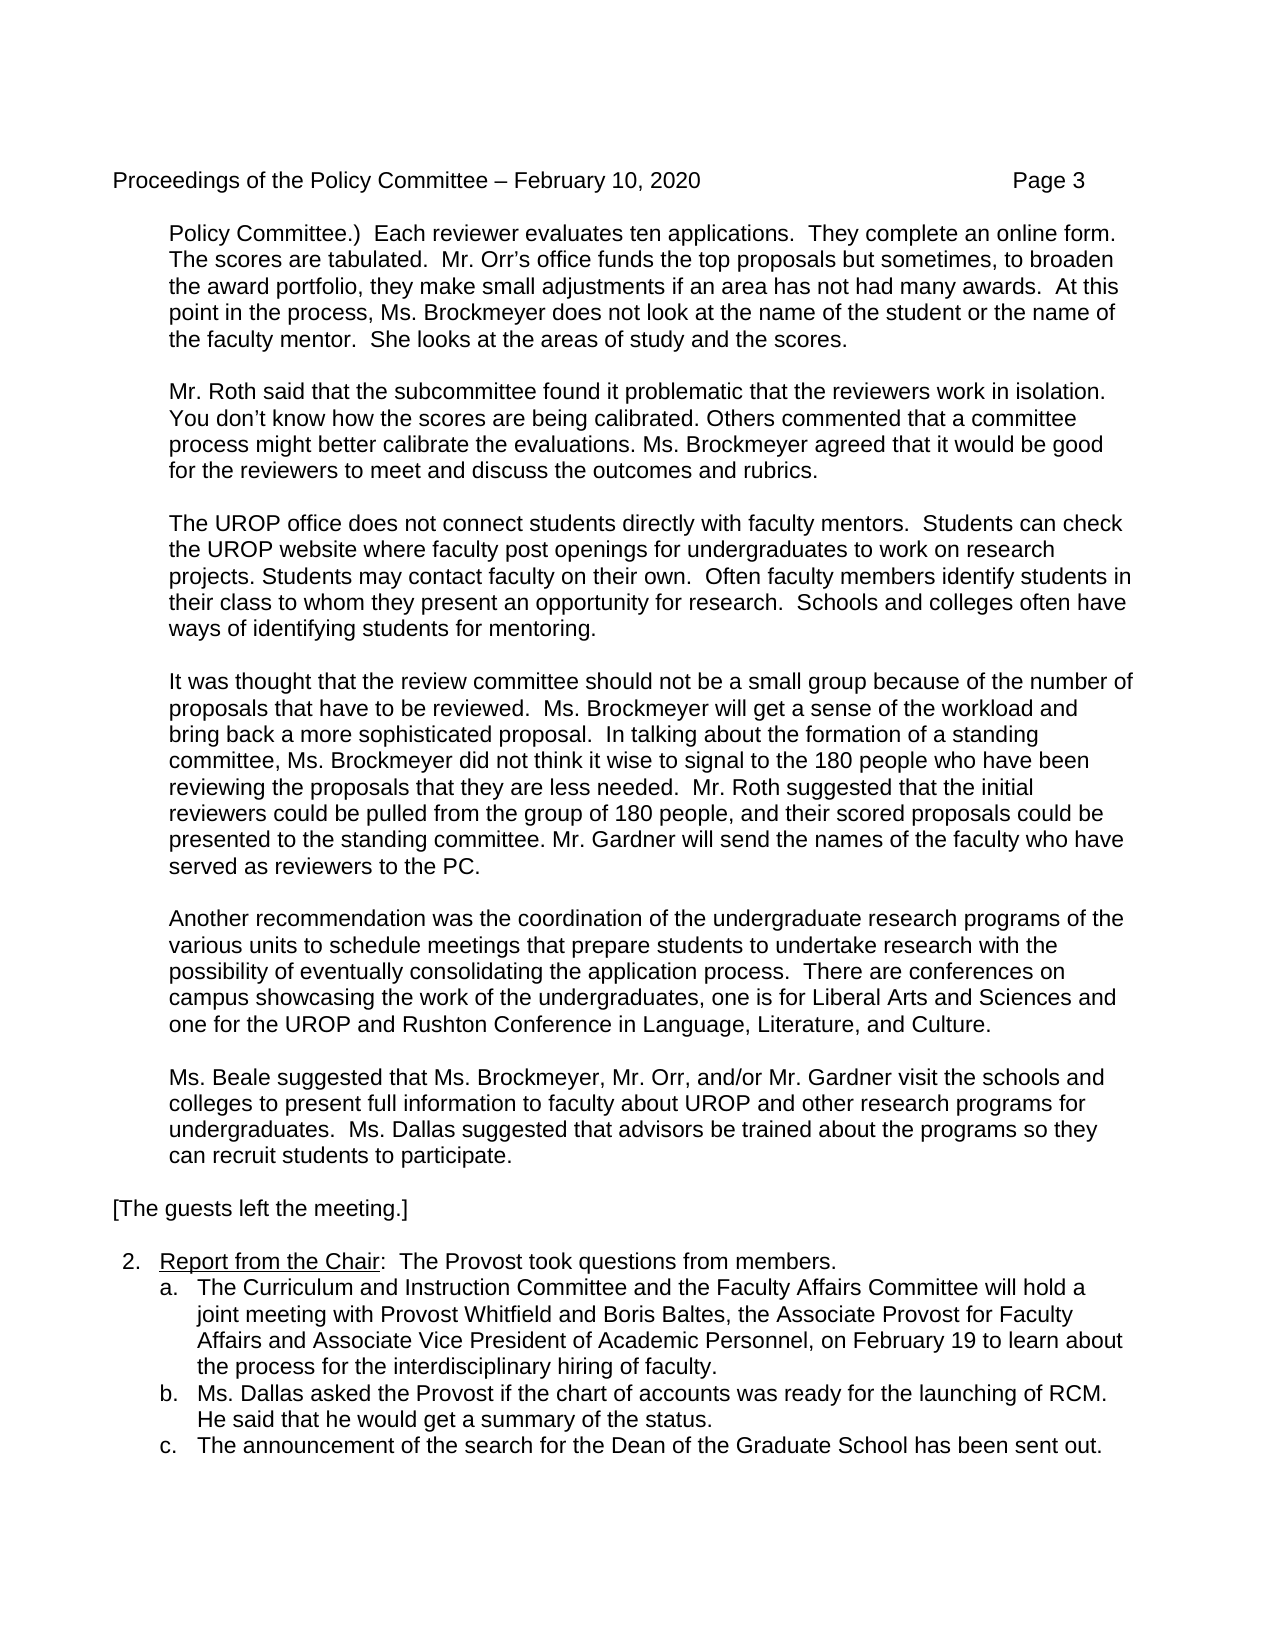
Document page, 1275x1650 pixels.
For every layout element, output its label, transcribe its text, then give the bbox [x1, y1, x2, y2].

list The Curriculum and Instruction Committee and the Faculty Affairs Committee will hold a joint meeting with Provost Whitfield and Boris Baltes, the Associate Provost for Faculty Affairs and Associate Vice President of Academic Personnel, on February 19 to learn about the process for the interdisciplinary hiring of faculty. [159, 1274, 1134, 1380]
list The announcement of the search for the Dean of the Graduate School has been sent out. [159, 1432, 1134, 1459]
text [The guests left the meeting.] [112, 1195, 1134, 1222]
text Policy Committee.) Each reviewer evaluates ten applications. They complete an online form. The scores are tabulated. Mr. Orr’s office funds the top proposals but sometimes, to broaden the award portfolio, they make small adjustments if an area has not had many awards. At this point in the process, Ms. Brockmeyer does not look at the name of the student or the name of the faculty mentor. She looks at the areas of study and the scores. [169, 220, 1134, 352]
list Report from the Chair: The Provost took questions from members. [122, 1248, 1134, 1274]
text Another recommendation was the coordination of the undergraduate research programs of the various units to schedule meetings that prepare students to undertake research with the possibility of eventually consolidating the application process. There are conferences on campus showcasing the work of the undergraduates, one is for Liberal Arts and Sciences and one for the UROP and Rushton Conference in Language, Literature, and Culture. [169, 905, 1134, 1037]
list Ms. Dallas asked the Provost if the chart of accounts was ready for the launching of RCM. He said that he would get a summary of the status. [159, 1380, 1134, 1432]
text It was thought that the review committee should not be a small group because of the number of proposals that have to be reviewed. Ms. Brockmeyer will get a sense of the workload and bring back a more sophisticated proposal. In talking about the formation of a standing committee, Ms. Brockmeyer did not think it wise to signal to the 180 people who have been reviewing the proposals that they are less needed. Mr. Roth suggested that the initial reviewers could be pulled from the group of 180 people, and their scored proposals could be presented to the standing committee. Mr. Gardner will send the names of the faculty who have served as reviewers to the PC. [169, 668, 1134, 879]
text Proceedings of the Policy Committee – February 10, 2020 Page 3 [112, 167, 1134, 194]
text The UROP office does not connect students directly with faculty mentors. Students can check the UROP website where faculty post openings for undergraduates to work on research projects. Students may contact faculty on their own. Often faculty members identify students in their class to whom they present an opportunity for research. Schools and colleges often have ways of identifying students for mentoring. [169, 510, 1134, 642]
text Mr. Roth said that the subcommittee found it problematic that the reviewers work in isolation. You don’t know how the scores are being calibrated. Others commented that a committee process might better calibrate the evaluations. Ms. Brockmeyer agreed that it would be good for the reviewers to meet and discuss the outcomes and rubrics. [169, 378, 1134, 484]
text Ms. Beale suggested that Ms. Brockmeyer, Mr. Orr, and/or Mr. Gardner visit the schools and colleges to present full information to faculty about UROP and other research programs for undergraduates. Ms. Dallas suggested that advisors be trained about the programs so they can recruit students to participate. [169, 1063, 1134, 1169]
